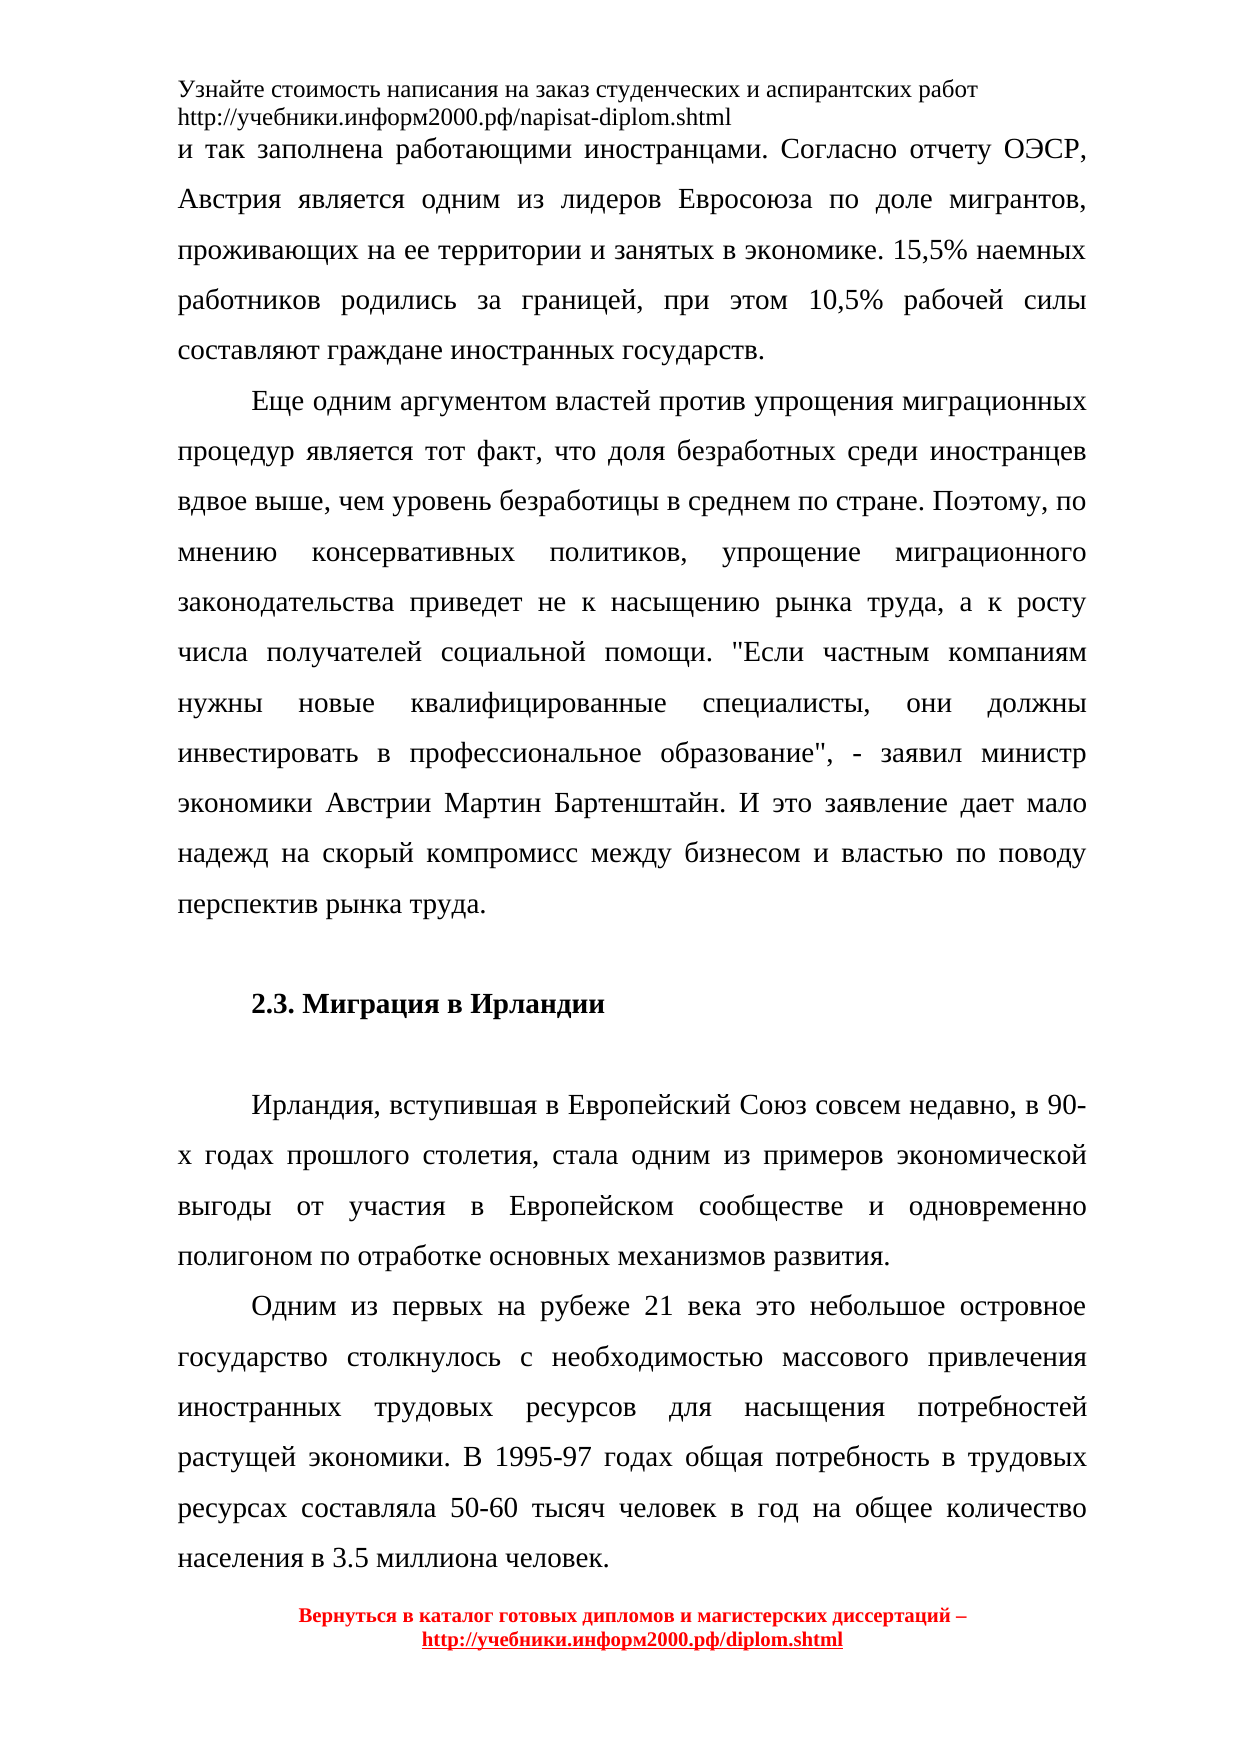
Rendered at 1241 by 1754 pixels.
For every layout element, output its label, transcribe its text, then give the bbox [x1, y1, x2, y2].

text Еще одним аргументом властей против упрощения миграционных процедур является тот факт, что доля безработных среди иностранцев вдвое выше, чем уровень безработицы в среднем по стране. Поэтому, по мнению консервативных политиков, упрощение миграционного законодательства приведет не к насыщению рынка труда, а к росту числа получателей социальной помощи. "Если частным компаниям нужны новые квалифицированные специалисты, они должны инвестировать в профессиональное образование", - заявил министр экономики Австрии Мартин Бартенштайн. И это заявление дает мало надежд на скорый компромисс между бизнесом и властью по поводу перспектив рынка труда. [177, 383, 1087, 919]
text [177, 131, 1087, 366]
text 2.3. Миграция в Ирландии [177, 987, 1087, 1020]
text Одним из первых на рубеже 21 века это небольшое островное государство столкнулось с необходимостью массового привлечения иностранных трудовых ресурсов для насыщения потребностей растущей экономики. В 1995-97 годах общая потребность в трудовых ресурсах составляла 50-60 тысяч человек в год на общее количество населения в 3.5 миллиона человек. [177, 1288, 1087, 1573]
text Ирландия, вступившая в Европейский Союз совсем недавно, в 90-х годах прошлого столетия, стала одним из примеров экономической выгоды от участия в Европейском сообществе и одновременно полигоном по отработке основных механизмов развития. [177, 1087, 1087, 1272]
